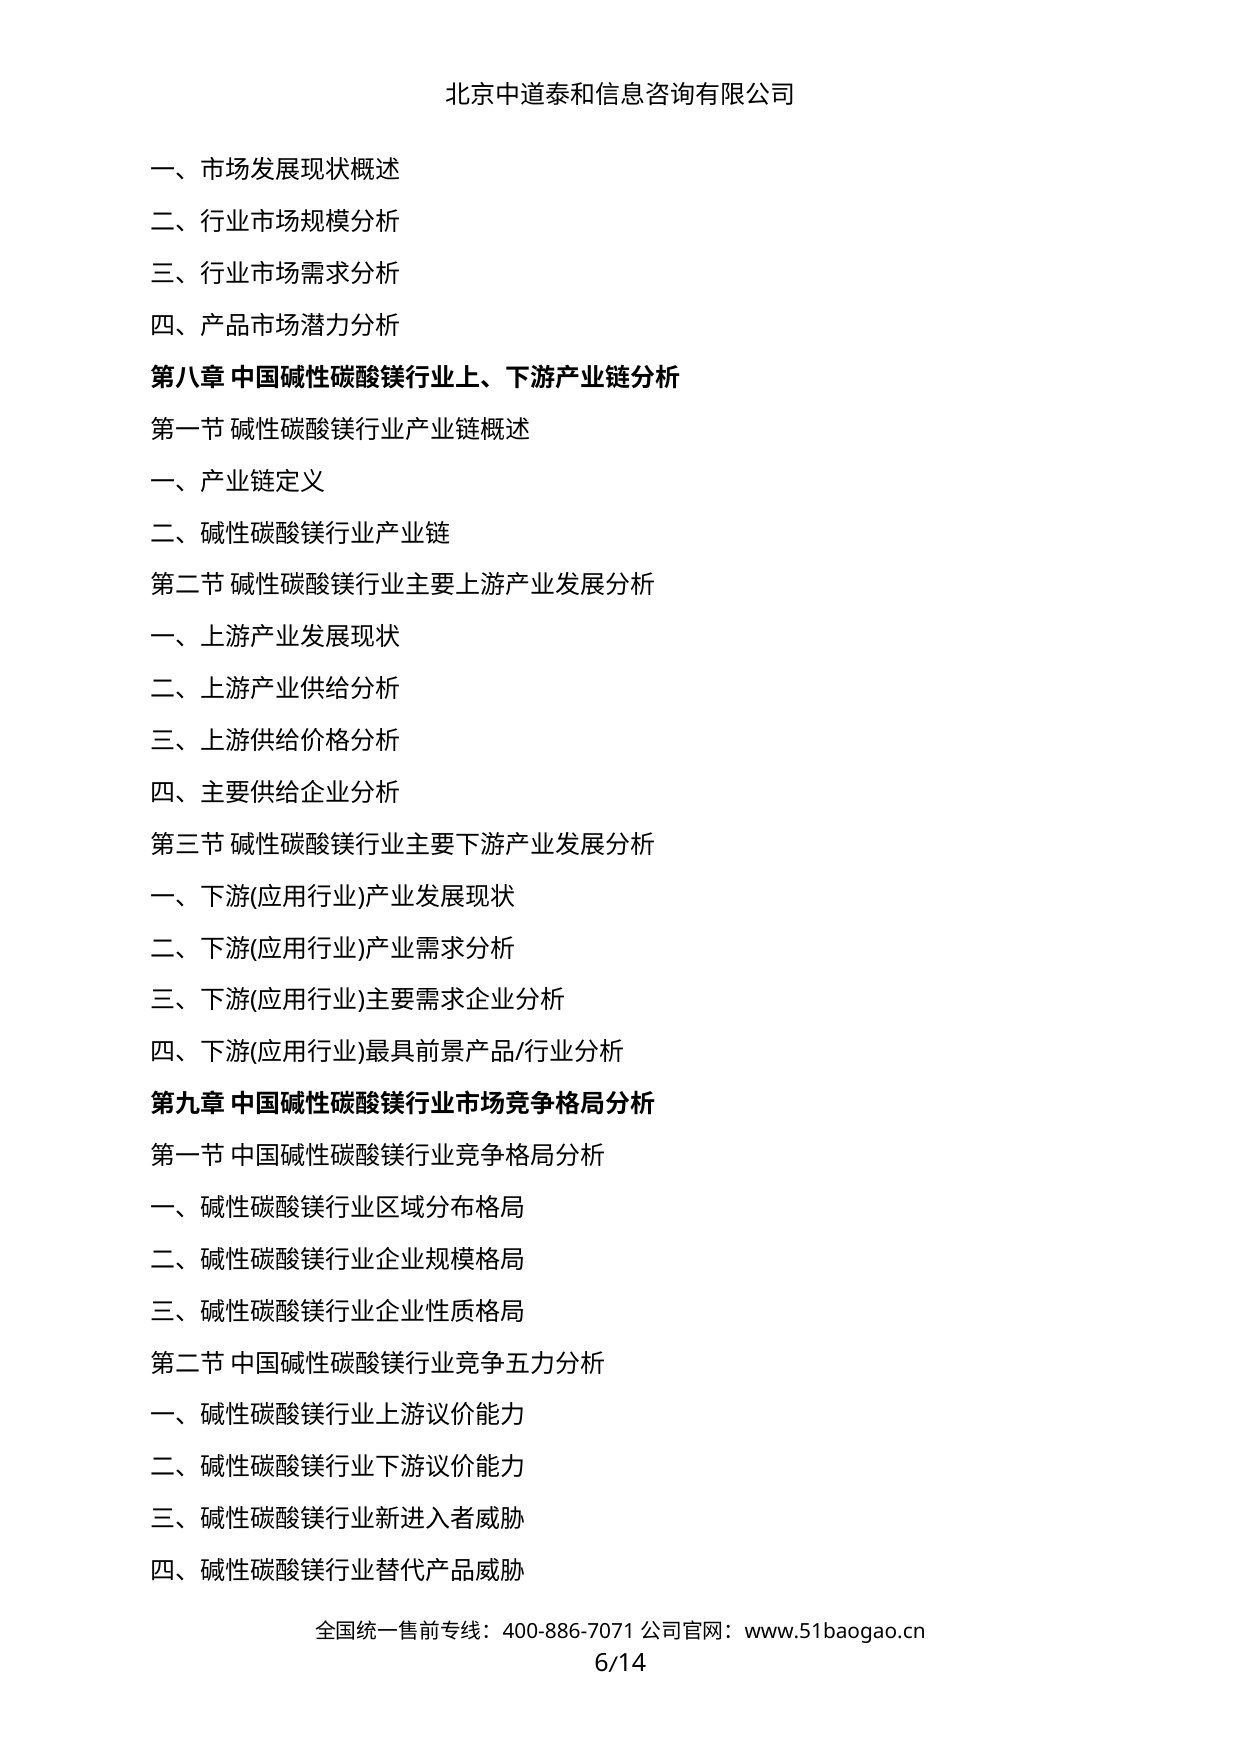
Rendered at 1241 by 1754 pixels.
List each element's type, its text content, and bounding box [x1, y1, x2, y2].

text 三、碱性碳酸镁行业新进入者威胁 [150, 1499, 1090, 1535]
text 四、产品市场潜力分析 [150, 306, 1090, 342]
text 第八章 中国碱性碳酸镁行业上、下游产业链分析 [150, 357, 1090, 394]
text 三、行业市场需求分析 [150, 254, 1090, 290]
text 三、碱性碳酸镁行业企业性质格局 [150, 1291, 1090, 1327]
text 四、主要供给企业分析 [150, 772, 1090, 809]
text 二、下游(应用行业)产业需求分析 [150, 928, 1090, 964]
text 第一节 中国碱性碳酸镁行业竞争格局分析 [150, 1136, 1090, 1172]
text 二、碱性碳酸镁行业企业规模格局 [150, 1239, 1090, 1276]
text 第二节 中国碱性碳酸镁行业竞争五力分析 [150, 1343, 1090, 1379]
text 三、上游供给价格分析 [150, 721, 1090, 757]
text 二、碱性碳酸镁行业产业链 [150, 513, 1090, 549]
text 二、上游产业供给分析 [150, 669, 1090, 705]
text 一、产业链定义 [150, 461, 1090, 497]
text 第一节 碱性碳酸镁行业产业链概述 [150, 409, 1090, 446]
text 第九章 中国碱性碳酸镁行业市场竞争格局分析 [150, 1084, 1090, 1120]
text 一、碱性碳酸镁行业上游议价能力 [150, 1395, 1090, 1431]
text 四、碱性碳酸镁行业替代产品威胁 [150, 1551, 1090, 1587]
text 四、下游(应用行业)最具前景产品/行业分析 [150, 1032, 1090, 1068]
text 二、碱性碳酸镁行业下游议价能力 [150, 1447, 1090, 1483]
text 一、市场发展现状概述 [150, 150, 1090, 186]
text 第二节 碱性碳酸镁行业主要上游产业发展分析 [150, 565, 1090, 601]
text 三、下游(应用行业)主要需求企业分析 [150, 980, 1090, 1016]
text 一、上游产业发展现状 [150, 617, 1090, 653]
text 二、行业市场规模分析 [150, 202, 1090, 238]
text 一、碱性碳酸镁行业区域分布格局 [150, 1187, 1090, 1224]
text 第三节 碱性碳酸镁行业主要下游产业发展分析 [150, 824, 1090, 861]
text 一、下游(应用行业)产业发展现状 [150, 876, 1090, 912]
